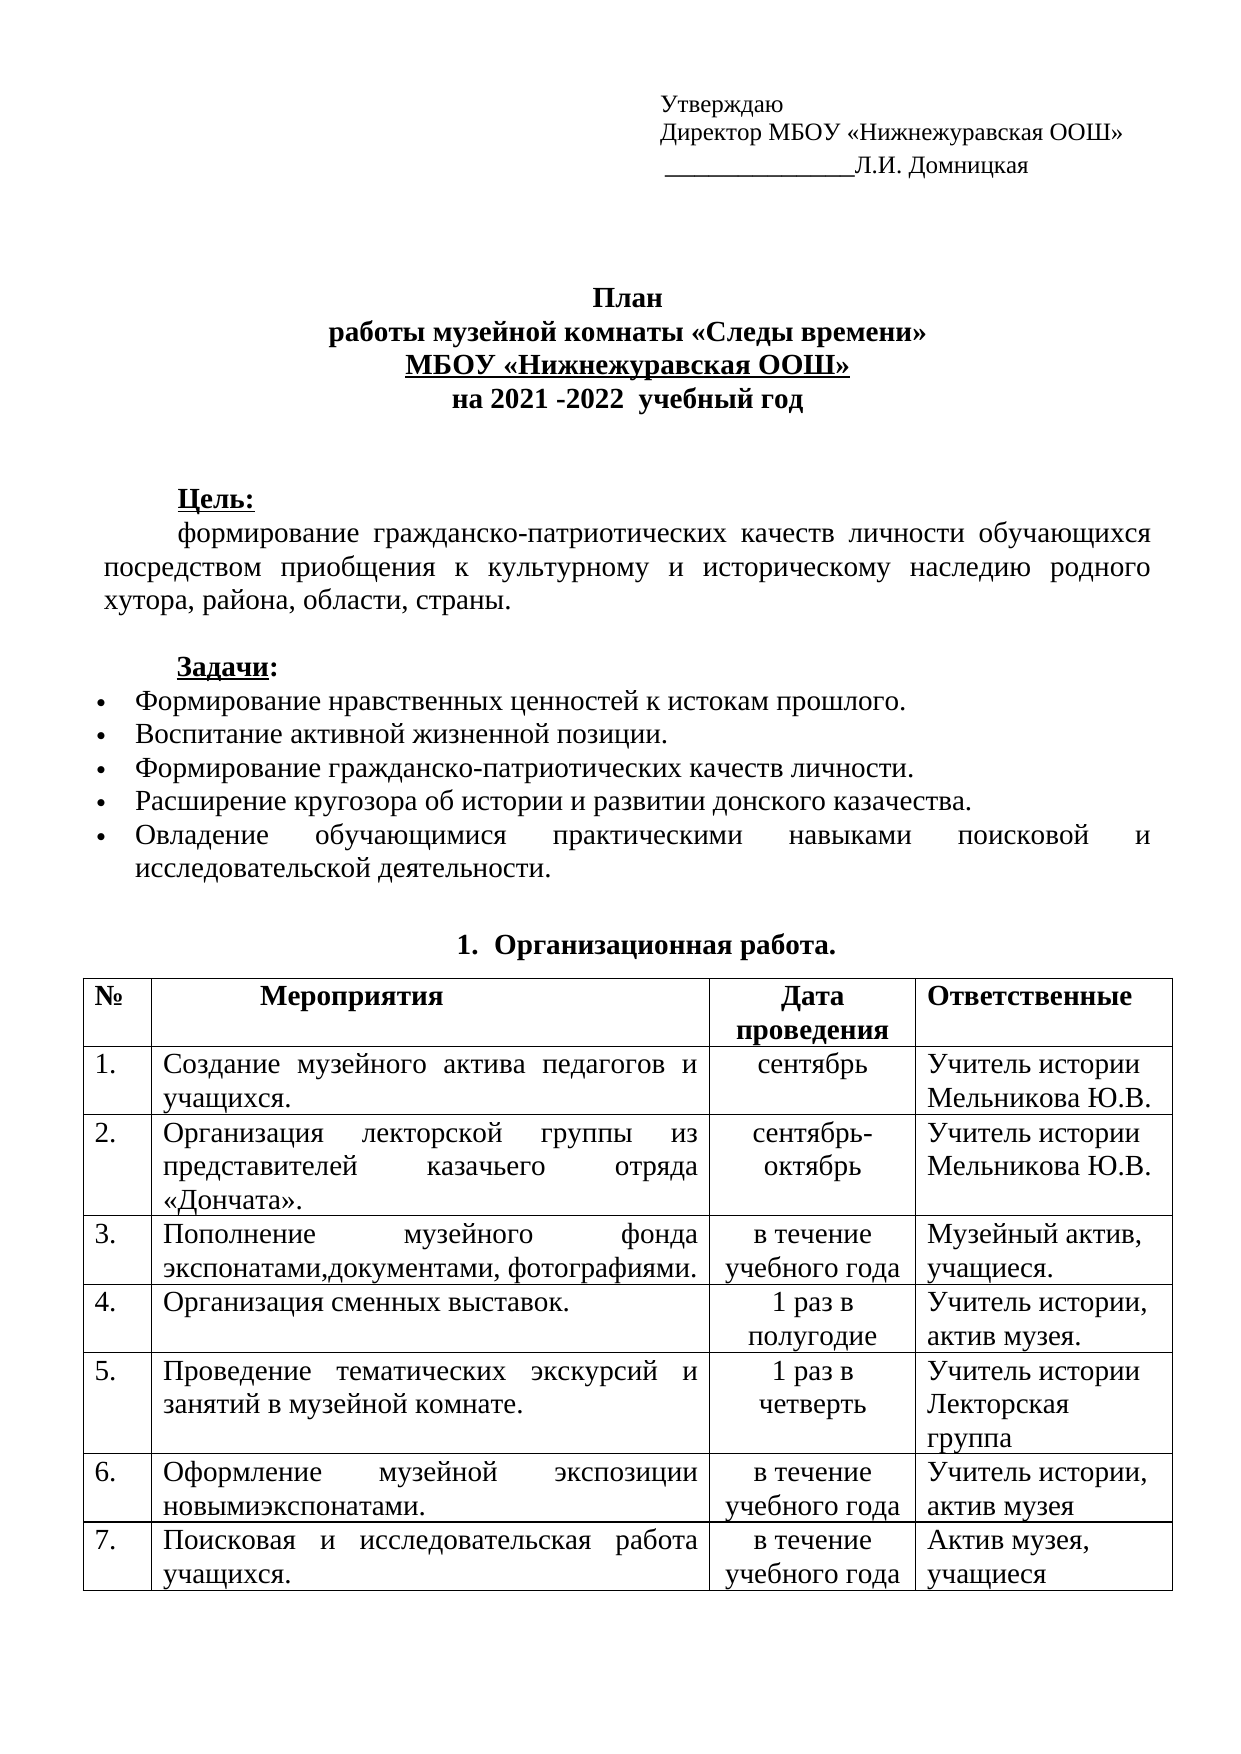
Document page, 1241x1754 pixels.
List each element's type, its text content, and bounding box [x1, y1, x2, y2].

table_cell Учитель истории Мельникова Ю.В. [916, 1115, 1172, 1215]
text Задачи: [103, 649, 1152, 683]
text работы музейной комнаты «Следы времени» [103, 314, 1152, 347]
text Утверждаю [103, 89, 1152, 117]
table_cell Учитель истории, актив музея. [916, 1285, 1172, 1352]
table_cell 6. [84, 1454, 151, 1521]
table_cell Проведение тематических экскурсий и занятий в музейной комнате. [152, 1353, 709, 1453]
table_header Дата проведения [710, 979, 915, 1046]
text на 2021 -2022 учебный год [103, 381, 1152, 414]
table_header Ответственные [916, 979, 1172, 1046]
list Формирование гражданско-патриотических качеств личности. [97, 750, 1152, 783]
table_cell Организация сменных выставок. [152, 1285, 709, 1352]
table_cell сентябрь- октябрь [710, 1115, 915, 1215]
table_cell 3. [84, 1216, 151, 1283]
text МБОУ «Нижнежуравская ООШ» [103, 347, 1152, 381]
table_cell Актив музея, учащиеся [916, 1523, 1172, 1589]
list Расширение кругозора об истории и развитии донского казачества. [97, 783, 1152, 817]
table_cell Музейный актив, учащиеся. [916, 1216, 1172, 1283]
table_cell 7. [84, 1523, 151, 1589]
list Организационная работа. [141, 927, 1152, 961]
text Цель: [103, 482, 1152, 515]
table_cell 1 раз в четверть [710, 1353, 915, 1453]
table_cell в течение учебного года [710, 1216, 915, 1283]
table_cell Пополнение музейного фонда экспонатами,документами, фотографиями. [152, 1216, 709, 1283]
text _____________Л.И. Домницкая [103, 146, 1152, 180]
table_cell Учитель истории Мельникова Ю.В. [916, 1047, 1172, 1114]
table_cell Поисковая и исследовательская работа учащихся. [152, 1523, 709, 1589]
text Директор МБОУ «Нижнежуравская ООШ» [103, 117, 1152, 146]
list Формирование нравственных ценностей к истокам прошлого. [97, 683, 1152, 716]
text формирование гражданско-патриотических качеств личности обучающихся посредством приобщения к культурному и историческому наследию родного хутора, района, области, страны. [103, 515, 1152, 616]
table_cell Организация лекторской группы из представителей казачьего отряда «Дончата». [152, 1115, 709, 1215]
table_cell Оформление музейной экспозиции новымиэкспонатами. [152, 1454, 709, 1521]
table_cell сентябрь [710, 1047, 915, 1114]
text План [103, 280, 1152, 314]
list Воспитание активной жизненной позиции. [97, 716, 1152, 750]
table_cell Учитель истории Лекторская группа [916, 1353, 1172, 1453]
table_header № [84, 979, 151, 1046]
table_cell в течение учебного года [710, 1523, 915, 1589]
list Овладение обучающимися практическими навыками поисковой и исследовательской деятельности. [97, 817, 1152, 884]
table_cell Учитель истории, актив музея [916, 1454, 1172, 1521]
table_header Мероприятия [152, 979, 709, 1046]
table_cell 1. [84, 1047, 151, 1114]
table_cell Создание музейного актива педагогов и учащихся. [152, 1047, 709, 1114]
table_cell в течение учебного года [710, 1454, 915, 1521]
table_cell 2. [84, 1115, 151, 1215]
table_cell 4. [84, 1285, 151, 1352]
table_cell 1 раз в полугодие [710, 1285, 915, 1352]
table_cell 5. [84, 1353, 151, 1453]
